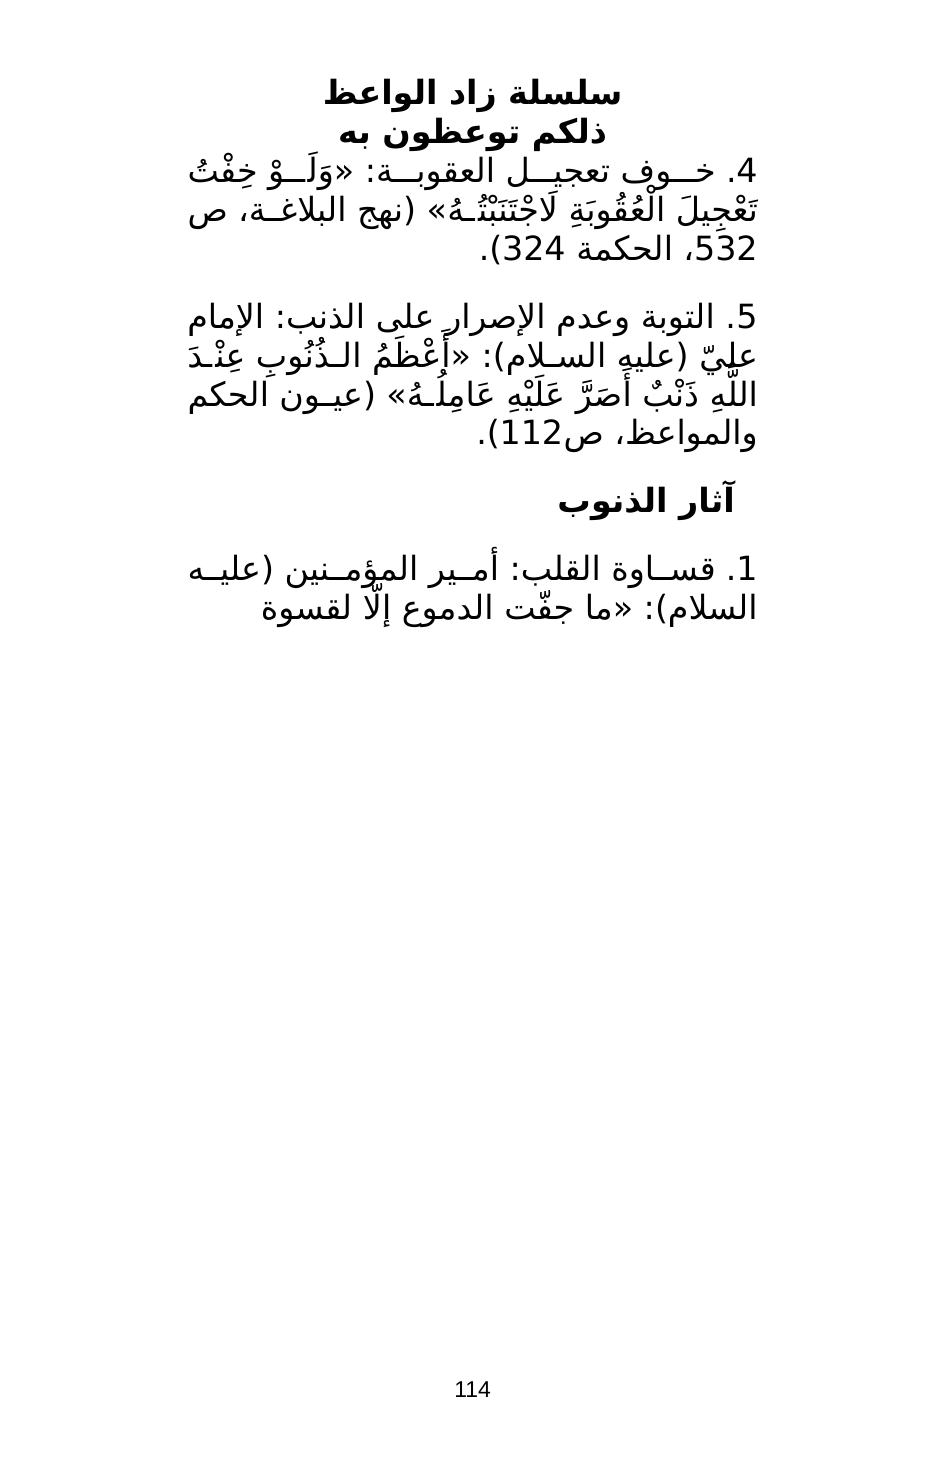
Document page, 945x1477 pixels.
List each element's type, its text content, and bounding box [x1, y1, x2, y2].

text 1. قساوة القلب: أمير المؤمنين (عليه السلام): «ما جفّت الدموع إلّا لقسوة [187, 550, 758, 628]
text 5. التوبة وعدم الإصرار على الذنب: الإمام عليّ (عليه السلام): «أَعْظَمُ الذُنُوبِ عِنْدَ اللَّهِ ذَنْبٌ أَصَرَّ عَلَيْهِ عَامِلُهُ» (عيون الحكم والمواعظ، ص112). [187, 297, 758, 453]
text 4. خوف تعجيل العقوبة: «وَلَوْ خِفْتُ تَعْجِيلَ الْعُقُوبَةِ لَاجْتَنَبْتُهُ» (نهج البلاغة، ص532، الحكمة 324). [187, 152, 758, 268]
text آثار الذنوب [187, 482, 758, 521]
